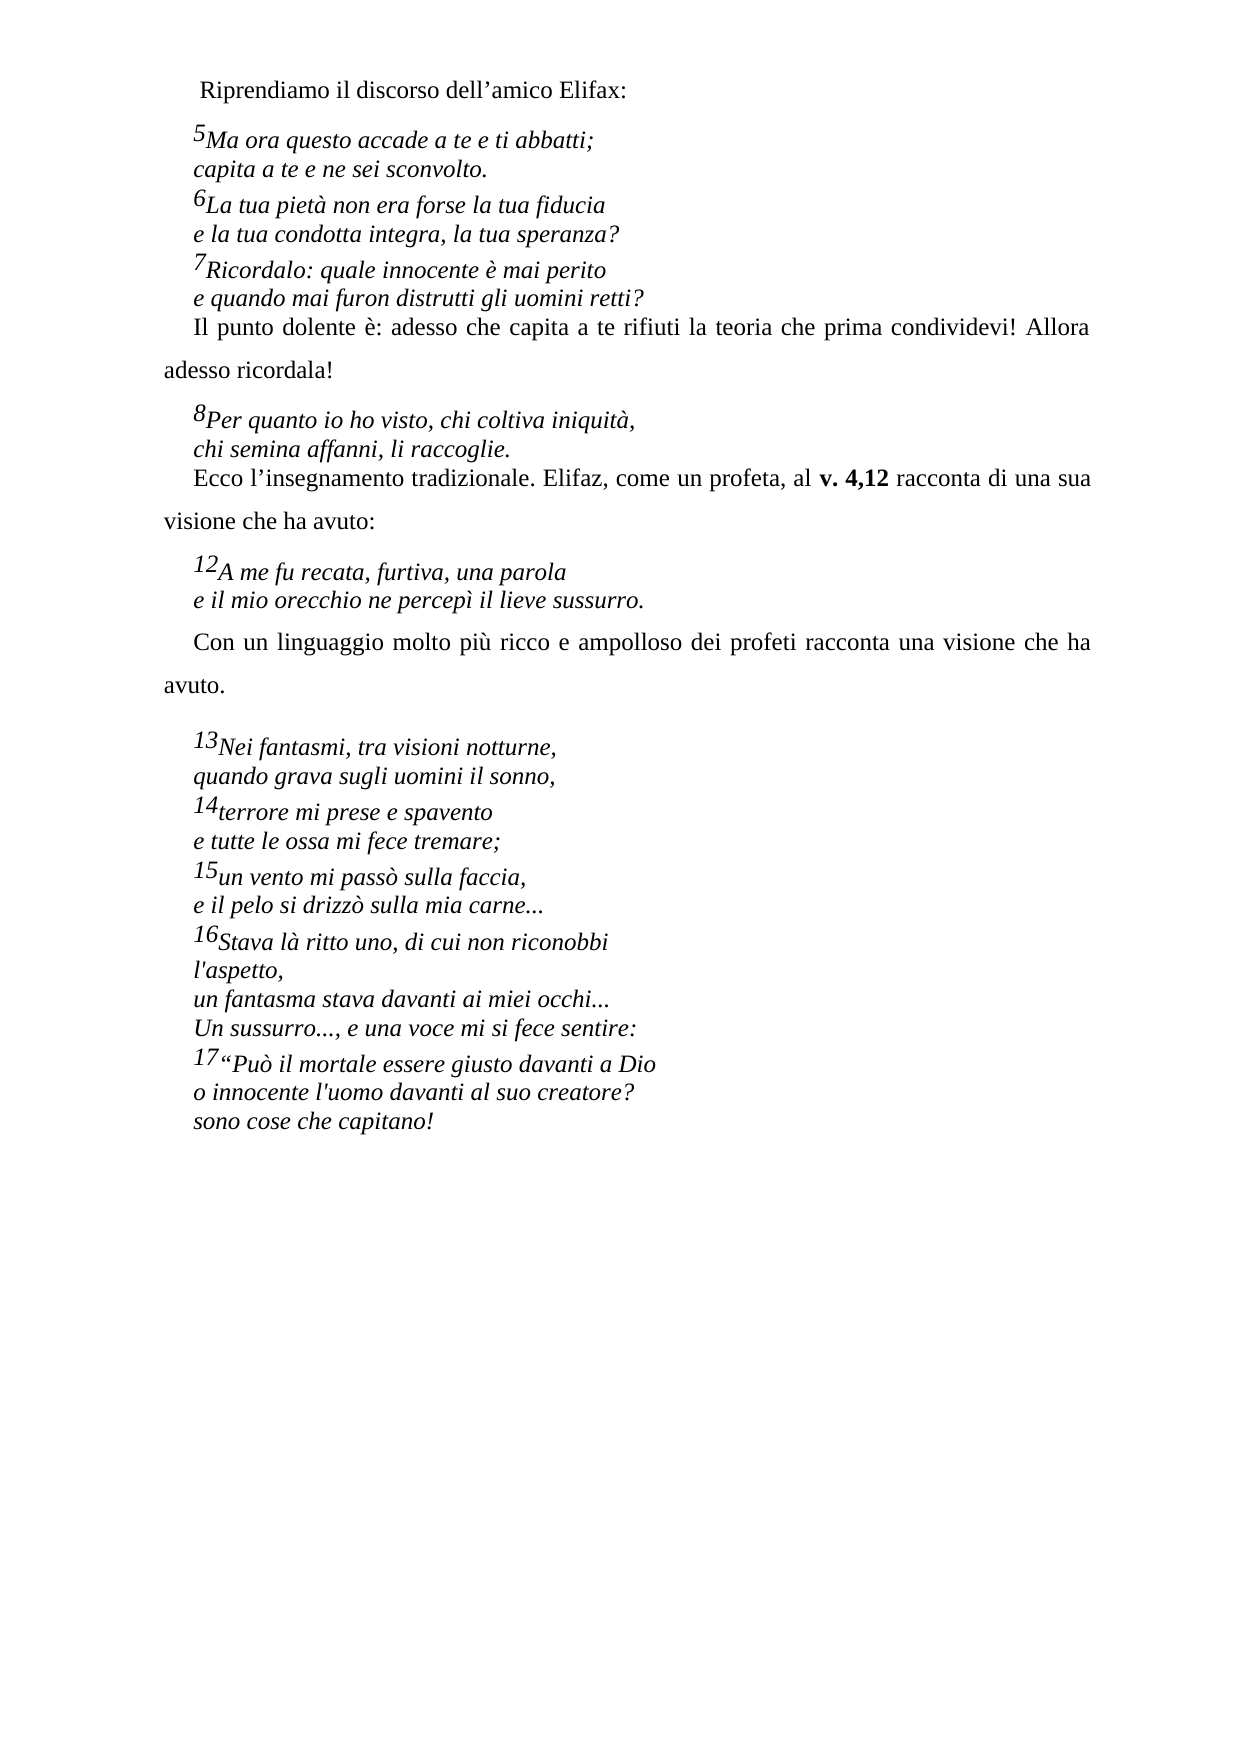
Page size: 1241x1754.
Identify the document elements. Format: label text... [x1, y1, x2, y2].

text 17“Può il mortale essere giusto davanti a Dio [164, 1042, 1092, 1077]
text l'aspetto, [164, 955, 1092, 984]
text 15un vento mi passò sulla faccia, [164, 855, 1092, 891]
text e il pelo si drizzò sulla mia carne... [164, 891, 1092, 919]
text 8Per quanto io ho visto, chi coltiva iniquità, [164, 398, 1092, 434]
text 16Stava là ritto uno, di cui non riconobbi [164, 919, 1092, 955]
text 14terrore mi prese e spavento [164, 790, 1092, 826]
text e il mio orecchio ne percepì il lieve sussurro. [164, 585, 1092, 614]
text 5Ma ora questo accade a te e ti abbatti; [164, 118, 1092, 154]
text 13Nei fantasmi, tra visioni notturne, [164, 725, 1092, 761]
text quando grava sugli uomini il sonno, [164, 761, 1092, 790]
text Un sussurro..., e una voce mi si fece sentire: [164, 1013, 1092, 1042]
text sono cose che capitano! [193, 1106, 1092, 1142]
text un fantasma stava davanti ai miei occhi... [164, 984, 1092, 1013]
text Con un linguaggio molto più ricco e ampolloso dei profeti racconta una visione che ha avuto. [164, 627, 1092, 698]
text 12A me fu recata, furtiva, una parola [164, 549, 1092, 585]
text o innocente l'uomo davanti al suo creatore? [164, 1077, 1092, 1106]
text 6La tua pietà non era forse la tua fiducia [164, 183, 1092, 219]
text Ecco l’insegnamento tradizionale. Elifaz, come un profeta, al v. 4,12 racconta di una sua visione che ha avuto: [164, 463, 1092, 535]
text e la tua condotta integra, la tua speranza? [164, 219, 1092, 247]
text 7Ricordalo: quale innocente è mai perito [164, 247, 1092, 283]
text e quando mai furon distrutti gli uomini retti? [164, 283, 1092, 312]
text Il punto dolente è: adesso che capita a te rifiuti la teoria che prima condividevi! Allora adesso ricordala! [164, 312, 1092, 384]
text chi semina affanni, li raccoglie. [164, 434, 1092, 463]
text e tutte le ossa mi fece tremare; [164, 826, 1092, 855]
text capita a te e ne sei sconvolto. [164, 154, 1092, 183]
text Riprendiamo il discorso dell’amico Elifax: [164, 75, 1092, 104]
